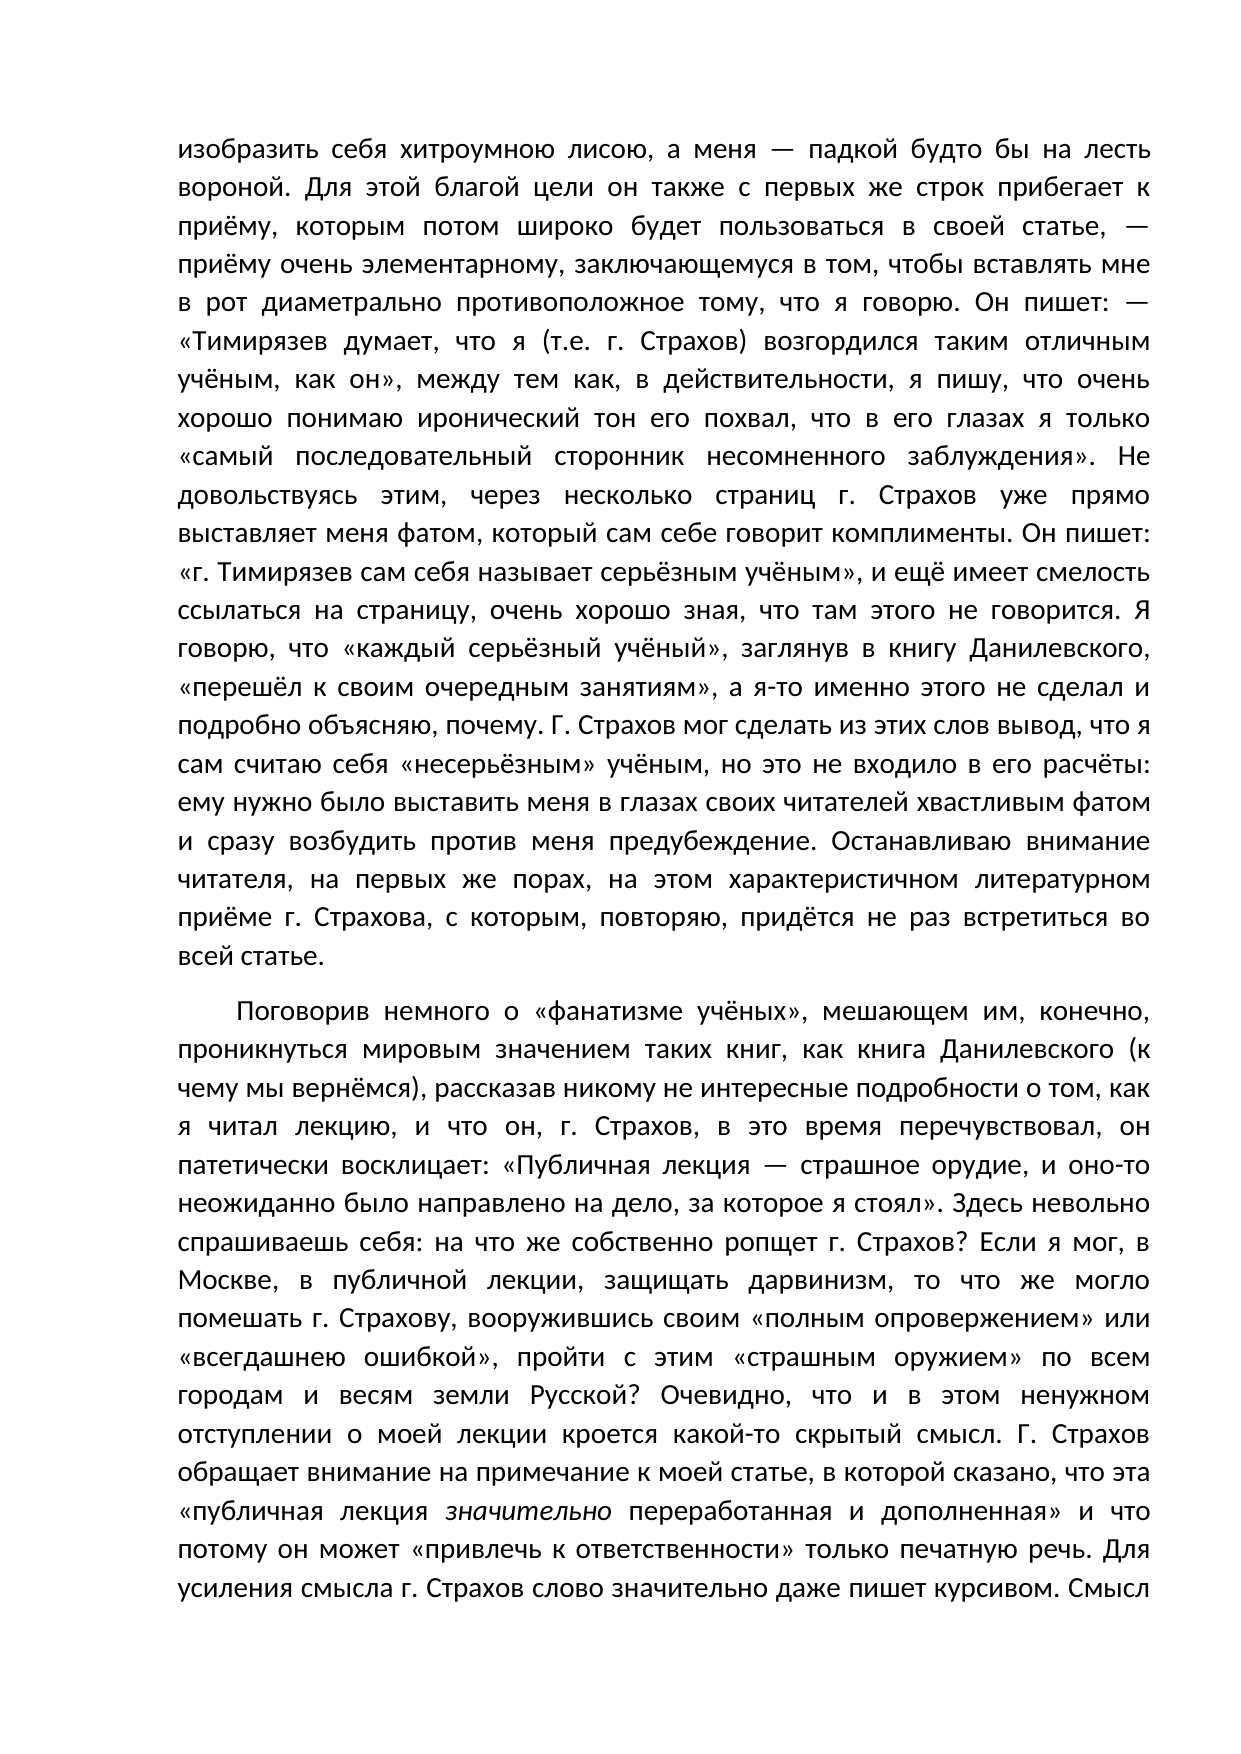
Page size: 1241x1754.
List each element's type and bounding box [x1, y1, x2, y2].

text [177, 130, 1152, 973]
text [177, 992, 1152, 1604]
